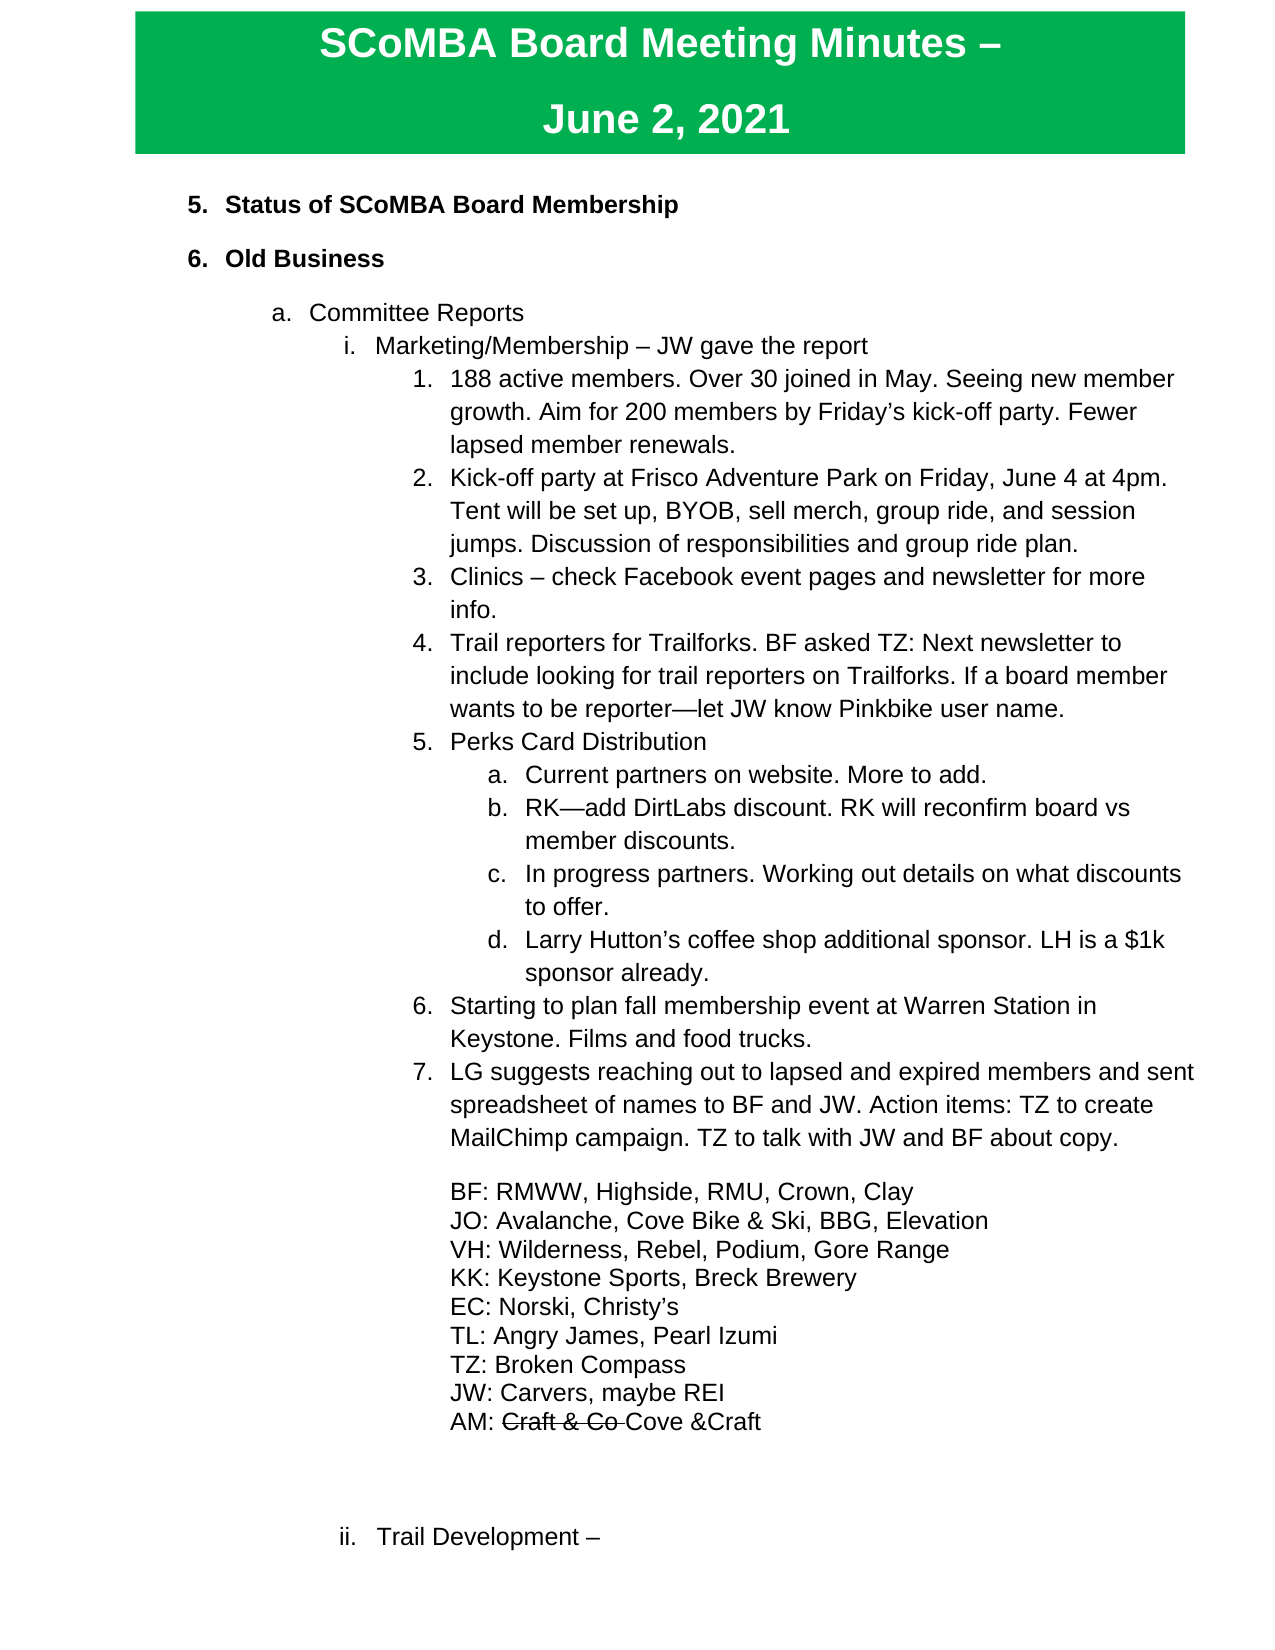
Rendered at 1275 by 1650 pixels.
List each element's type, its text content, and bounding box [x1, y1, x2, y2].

text BF: RMWW, Highside, RMU, Crown, Clay [375, 1177, 1200, 1206]
text EC: Norski, Christy’s [450, 1292, 1200, 1321]
text KK: Keystone Sports, Breck Brewery [450, 1263, 1200, 1292]
list Kick-off party at Frisco Adventure Park on Friday, June 4 at 4pm. Tent will be set up, BYOB, sell merch, group ride, and session jumps. Discussion of responsibilities and group ride plan. [412, 463, 1200, 558]
text TL: Angry James, Pearl Izumi [450, 1321, 1200, 1349]
list In progress partners. Working out details on what discounts to offer. [487, 859, 1200, 921]
list Clinics – check Facebook event pages and newsletter for more info. [412, 562, 1200, 624]
list Larry Hutton’s coffee shop additional sponsor. LH is a $1k sponsor already. [487, 925, 1200, 987]
text AM: Craft & Co Cove &Craft [450, 1407, 1200, 1436]
list RK—add DirtLabs discount. RK will reconfirm board vs member discounts. [487, 793, 1200, 855]
text JW: Carvers, maybe REI [450, 1378, 1200, 1407]
list 188 active members. Over 30 joined in May. Seeing new member growth. Aim for 200 members by Friday’s kick-off party. Fewer lapsed member renewals. [412, 364, 1200, 458]
list Old Business [187, 244, 1200, 273]
list Trail reporters for Trailforks. BF asked TZ: Next newsletter to include looking for trail reporters on Trailforks. If a board member wants to be reporter—let JW know Pinkbike user name. [412, 628, 1200, 723]
text VH: Wilderness, Rebel, Podium, Gore Range [450, 1234, 1200, 1263]
list Perks Card Distribution [412, 727, 1200, 756]
list Marketing/Membership – JW gave the report [356, 331, 1200, 359]
list Current partners on website. More to add. [487, 760, 1200, 789]
text JO: Avalanche, Cove Bike & Ski, BBG, Elevation [450, 1206, 1200, 1234]
list LG suggests reaching out to lapsed and expired members and sent spreadsheet of names to BF and JW. Action items: TZ to create MailChimp campaign. TZ to talk with JW and BF about copy. [412, 1057, 1200, 1152]
list Starting to plan fall membership event at Warren Station in Keystone. Films and food trucks. [412, 991, 1200, 1053]
list Trail Development – [357, 1522, 1200, 1551]
list Committee Reports [271, 298, 1200, 326]
list Status of SCoMBA Board Membership [187, 190, 1200, 219]
text TZ: Broken Compass [450, 1349, 1200, 1378]
